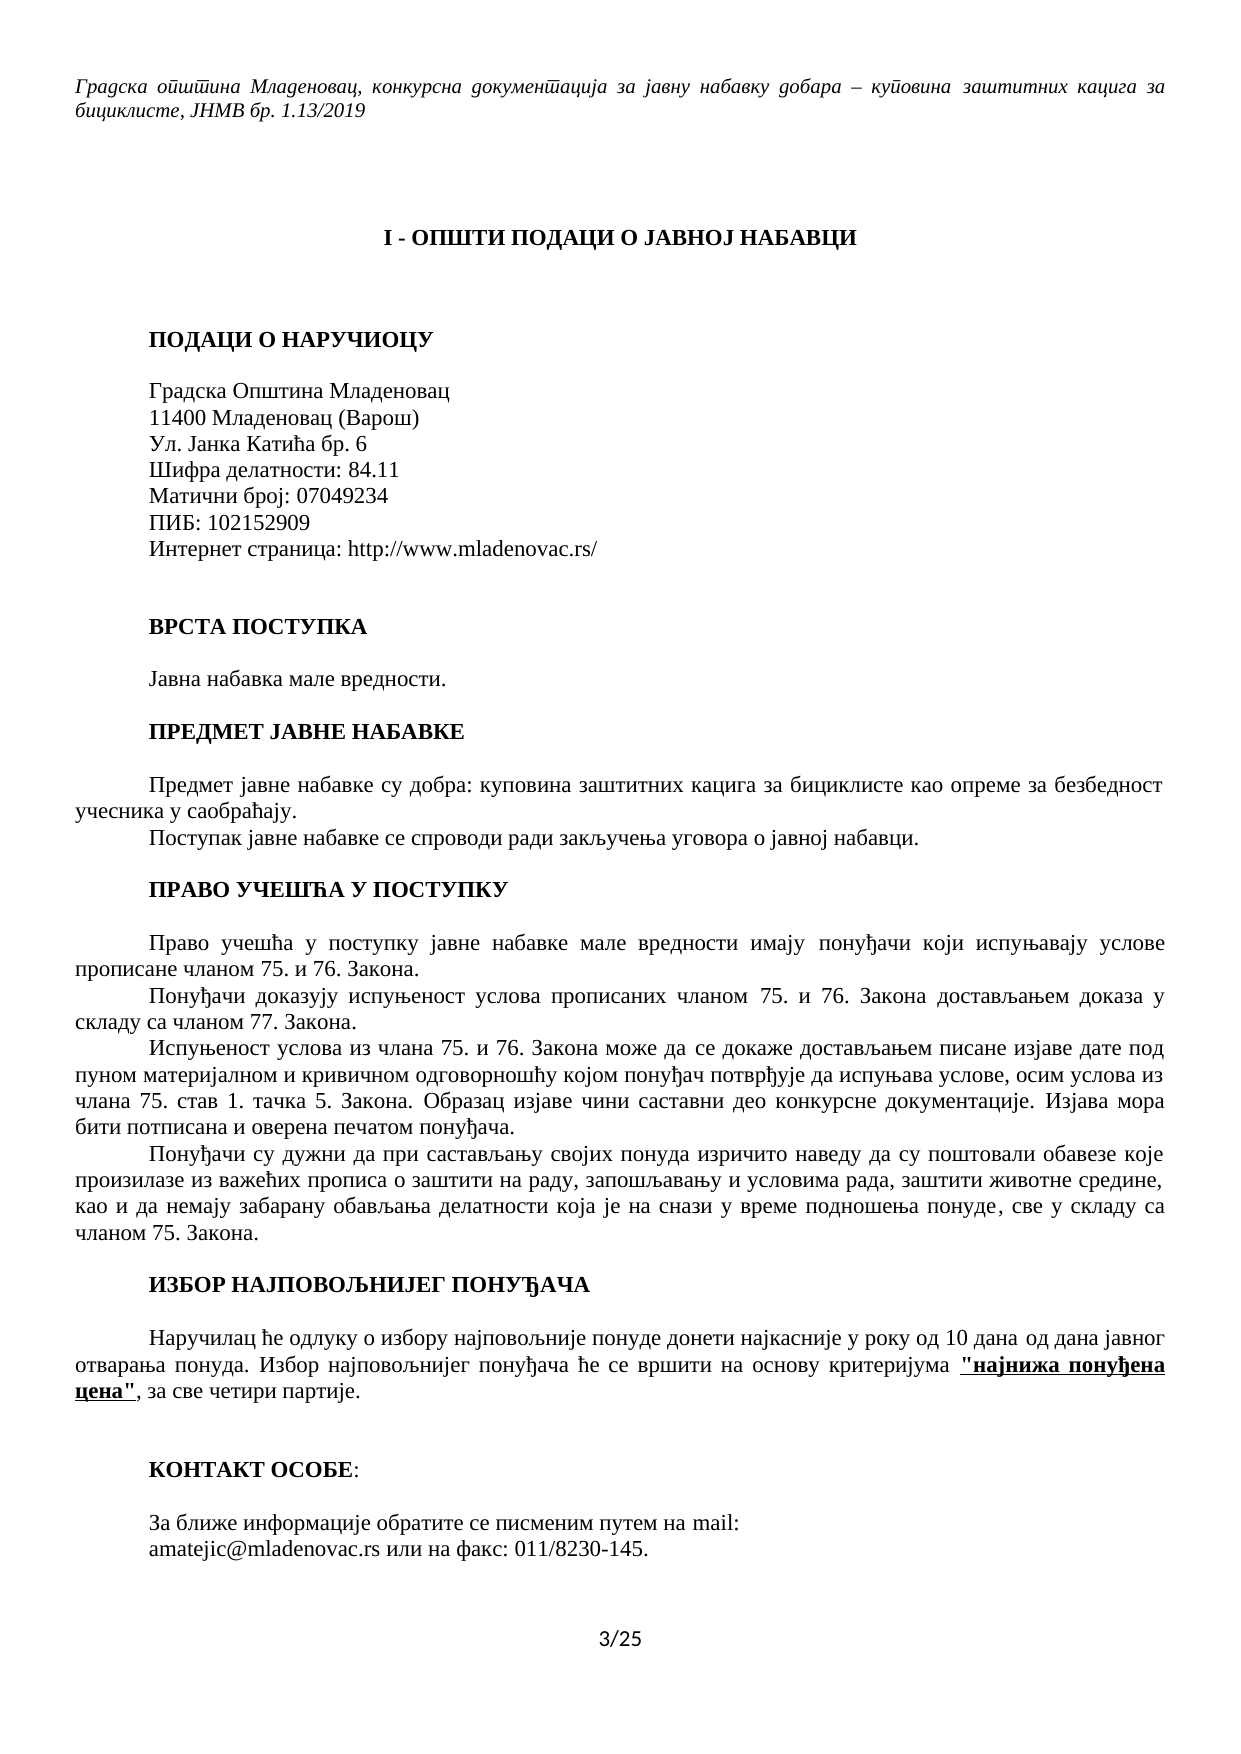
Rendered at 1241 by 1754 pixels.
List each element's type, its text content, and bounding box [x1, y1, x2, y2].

text Поступак јавне набавке се спроводи ради закључења уговора о јавној набавци. [75, 823, 1165, 850]
text ПРЕДМЕТ ЈАВНЕ НАБАВКЕ [75, 718, 1165, 744]
text I - ОПШТИ ПОДАЦИ О ЈАВНОЈ НАБАВЦИ [75, 224, 1165, 250]
text Наручилац ће одлуку о избору најповољније понуде донети најкасније у року од 10 дана од дана јавног отварања понуда. Избор најповољнијег понуђача ће се вршити на основу критеријума "најнижа понуђена цена", за све четири партије. [75, 1324, 1165, 1403]
text ИЗБОР НАЈПОВОЉНИЈЕГ ПОНУЂАЧА [75, 1272, 1165, 1298]
text Понуђачи доказују испуњеност услова прописаних чланом 75. и 76. Закона достављањем доказа у складу са чланом 77. Закона. [75, 982, 1165, 1034]
text Предмет јавне набавке су добра: куповина заштитних кацига за бициклисте као опреме за безбедност учесника у саобраћају. [75, 771, 1165, 823]
text Понуђачи су дужни да при састављању својих понуда изричито наведу да су поштовали обавезе које произилазе из важећих прописа о заштити на раду, запошљавању и условима рада, заштити животне средине, као и да немају забарану обављања делатности која је на снази у време подношења понуде, све у складу са чланом 75. Закона. [75, 1140, 1165, 1245]
text Матични број: 07049234 [75, 483, 1165, 509]
text Право учешћа у поступку јавне набавке мале вредности имају понуђачи који испуњавају услове прописане чланом 75. и 76. Закона. [75, 929, 1165, 982]
text amatejic@mladenovac.rs или на факс: 011/8230-145. [75, 1535, 1165, 1561]
text Шифра делатности: 84.11 [75, 456, 1165, 483]
text Испуњеност услова из члана 75. и 76. Закона може да се докаже достављањем писане изјаве дате под пуном материјалном и кривичном одговорношћу којом понуђач потврђује да испуњава услове, осим услова из члана 75. став 1. тачка 5. Закона. Образац изјаве чини саставни део конкурсне документације. Изјава мора бити потписана и оверена печатом понуђача. [75, 1034, 1165, 1140]
text Јавна набавка мале вредности. [75, 665, 1165, 692]
text ВРСТА ПОСТУПКА [75, 613, 1165, 639]
text За ближе информације обратите се писменим путем на mail: [75, 1509, 1165, 1535]
text ПОДАЦИ О НАРУЧИОЦУ [75, 326, 1165, 352]
text 11400 Младеновац (Варош) [75, 403, 1165, 430]
text ПРАВО УЧЕШЋА У ПОСТУПКУ [75, 876, 1165, 903]
text КОНТАКТ ОСОБЕ: [75, 1456, 1165, 1482]
text Интернет страница: http://www.mladenovac.rs/ [75, 535, 1165, 562]
text Градска Општина Младеновац [75, 377, 1165, 403]
text ПИБ: 102152909 [75, 509, 1165, 535]
text Ул. Јанка Катића бр. 6 [75, 430, 1165, 456]
